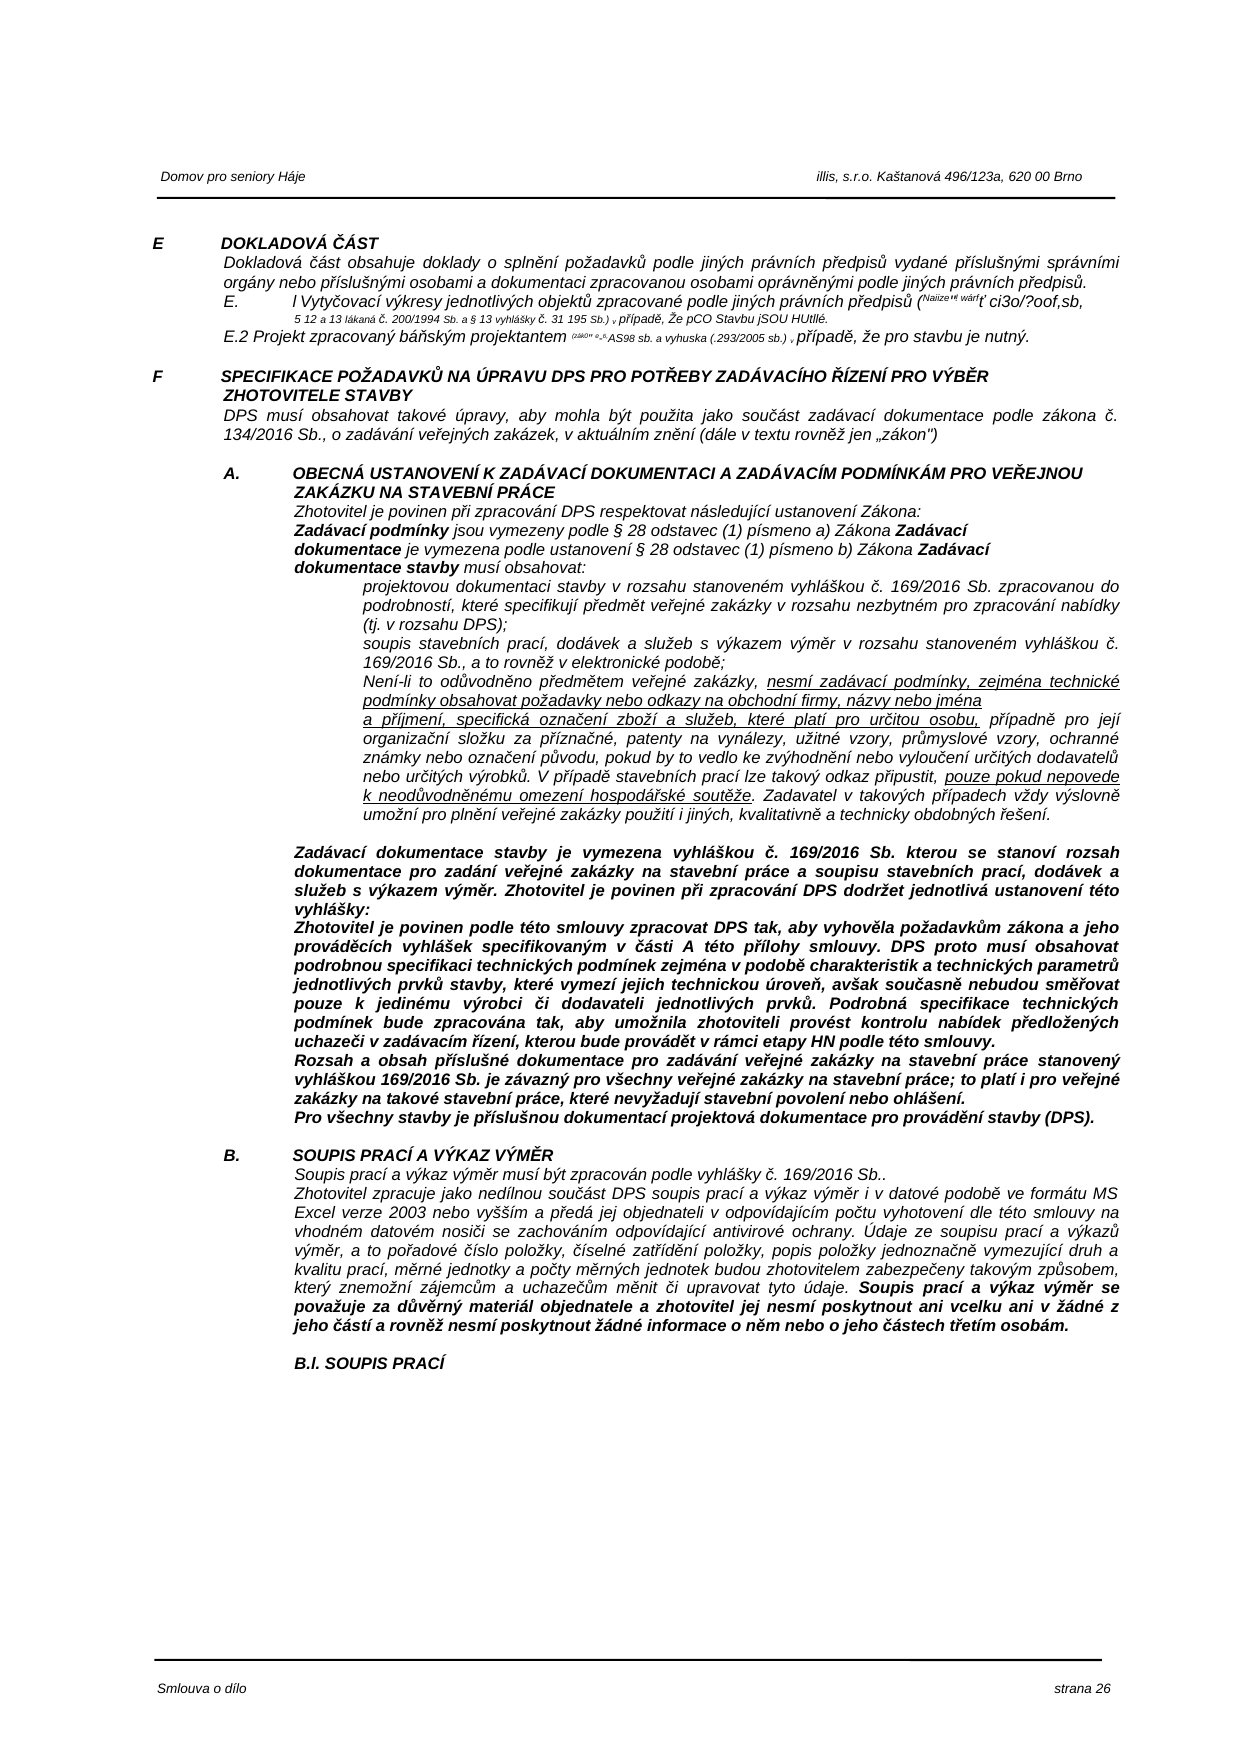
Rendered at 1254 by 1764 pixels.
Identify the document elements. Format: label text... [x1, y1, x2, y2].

text projektovou dokumentaci stavby v rozsahu stanoveném vyhláškou č. 169/2016 Sb. zpracovanou do podrobností, které specifikují předmět veřejné zakázky v rozsahu nezbytném pro zpracování nabídky (tj. v rozsahu DPS); [363, 578, 1120, 634]
text Rozsah a obsah příslušné dokumentace pro zadávání veřejné zakázky na stavební práce stanovený vyhláškou 169/2016 Sb. je závazný pro všechny veřejné zakázky na stavební práce; to platí i pro veřejné zakázky na takové stavební práce, které nevyžadují stavební povolení nebo ohlášení. [294, 1051, 1120, 1108]
text Zadávací dokumentace stavby je vymezena vyhláškou č. 169/2016 Sb. kterou se stanoví rozsah dokumentace pro zadání veřejné zakázky na stavební práce a soupisu stavebních prací, dodávek a služeb s výkazem výměr. Zhotovitel je povinen při zpracování DPS dodržet jednotlivá ustanovení této vyhlášky: [294, 843, 1120, 919]
text Zadávací podmínky jsou vymezeny podle § 28 odstavec (1) písmeno a) Zákona Zadávací dokumentace je vymezena podle ustanovení § 28 odstavec (1) písmeno b) Zákona Zadávací dokumentace stavby musí obsahovat: [294, 521, 1051, 578]
text 5 12 a 13 lákaná č. 200/1994 Sb. a § 13 vyhlášky č. 31 195 Sb.) v případě, Že pCO Stavbu jSOU HUtllé. [294, 312, 1120, 326]
text F SPECIFIKACE POŽADAVKŮ NA ÚPRAVU DPS PRO POTŘEBY ZADÁVACÍHO ŘÍZENÍ PRO VÝBĚR [152, 367, 1120, 386]
text E DOKLADOVÁ ČÁST [152, 234, 1120, 253]
text Soupis prací a výkaz výměr musí být zpracován podle vyhlášky č. 169/2016 Sb.. [294, 1165, 1120, 1184]
list SOUPIS PRACÍ A VÝKAZ VÝMĚR [223, 1146, 1120, 1165]
text Pro všechny stavby je příslušnou dokumentací projektová dokumentace pro provádění stavby (DPS). [294, 1108, 1120, 1127]
list l Vytyčovací výkresy jednotlivých objektů zpracované podle jiných právních předpisů (Naiize"! wárfť ci3o/?oof,sb, [223, 292, 1120, 312]
text soupis stavebních prací, dodávek a služeb s výkazem výměr v rozsahu stanoveném vyhláškou č. 169/2016 Sb., a to rovněž v elektronické podobě; [363, 634, 1120, 672]
text Zhotovitel je povinen při zpracování DPS respektovat následující ustanovení Zákona: [294, 502, 1120, 521]
text DPS musí obsahovat takové úpravy, aby mohla být použita jako součást zadávací dokumentace podle zákona č. 134/2016 Sb., o zadávání veřejných zakázek, v aktuálním znění (dále v textu rovněž jen „zákon") [223, 406, 1120, 445]
text Není-li to odůvodněno předmětem veřejné zakázky, nesmí zadávací podmínky, zejména technické podmínky obsahovat požadavky nebo odkazy na obchodní firmy, názvy nebo jména [363, 672, 1120, 710]
text ZHOTOVITELE STAVBY [223, 386, 1120, 406]
text Zhotovitel je povinen podle této smlouvy zpracovat DPS tak, aby vyhověla požadavkům zákona a jeho prováděcích vyhlášek specifikovaným v části A této přílohy smlouvy. DPS proto musí obsahovat podrobnou specifikaci technických podmínek zejména v podobě charakteristik a technických parametrů jednotlivých prvků stavby, které vymezí jejich technickou úroveň, avšak současně nebudou směřovat pouze k jedinému výrobci či dodavateli jednotlivých prvků. Podrobná specifikace technických podmínek bude zpracována tak, aby umožnila zhotoviteli provést kontrolu nabídek předložených uchazeči v zadávacím řízení, kterou bude provádět v rámci etapy HN podle této smlouvy. [294, 919, 1120, 1051]
text Zhotovitel zpracuje jako nedílnou součást DPS soupis prací a výkaz výměr i v datové podobě ve formátu MS Excel verze 2003 nebo vyšším a předá jej objednateli v odpovídajícím počtu vyhotovení dle této smlouvy na vhodném datovém nosiči se zachováním odpovídající antivirové ochrany. Údaje ze soupisu prací a výkazů výměr, a to pořadové číslo položky, číselné zatřídění položky, popis položky jednoznačně vymezující druh a kvalitu prací, měrné jednotky a počty měrných jednotek budou zhotovitelem zabezpečeny takovým způsobem, který znemožní zájemcům a uchazečům měnit či upravovat tyto údaje. Soupis prací a výkaz výměr se považuje za důvěrný materiál objednatele a zhotovitel jej nesmí poskytnout ani vcelku ani v žádné z jeho částí a rovněž nesmí poskytnout žádné informace o něm nebo o jeho částech třetím osobám. [294, 1184, 1120, 1336]
text E.2 Projekt zpracovaný báňským projektantem (zák0" e-6,AS98 sb. a vyhuska (.293/2005 sb.) v případě, že pro stavbu je nutný. [223, 326, 1120, 347]
text a příjmení, specifická označení zboží a služeb, které platí pro určitou osobu, případně pro její organizační složku za příznačné, patenty na vynálezy, užitné vzory, průmyslové vzory, ochranné známky nebo označení původu, pokud by to vedlo ke zvýhodnění nebo vyloučení určitých dodavatelů nebo určitých výrobků. V případě stavebních prací lze takový odkaz připustit, pouze pokud nepovede k neodůvodněnému omezení hospodářské soutěže. Zadavatel v takových případech vždy výslovně umožní pro plnění veřejné zakázky použití i jiných, kvalitativně a technicky obdobných řešení. [363, 710, 1120, 824]
text Dokladová část obsahuje doklady o splnění požadavků podle jiných právních předpisů vydané příslušnými správními orgány nebo příslušnými osobami a dokumentaci zpracovanou osobami oprávněnými podle jiných právních předpisů. [223, 253, 1120, 292]
text B.l. SOUPIS PRACÍ [294, 1355, 1120, 1373]
list OBECNÁ USTANOVENÍ K ZADÁVACÍ DOKUMENTACI A ZADÁVACÍM PODMÍNKÁM PRO VEŘEJNOU ZAKÁZKU NA STAVEBNÍ PRÁCE [223, 464, 1120, 502]
